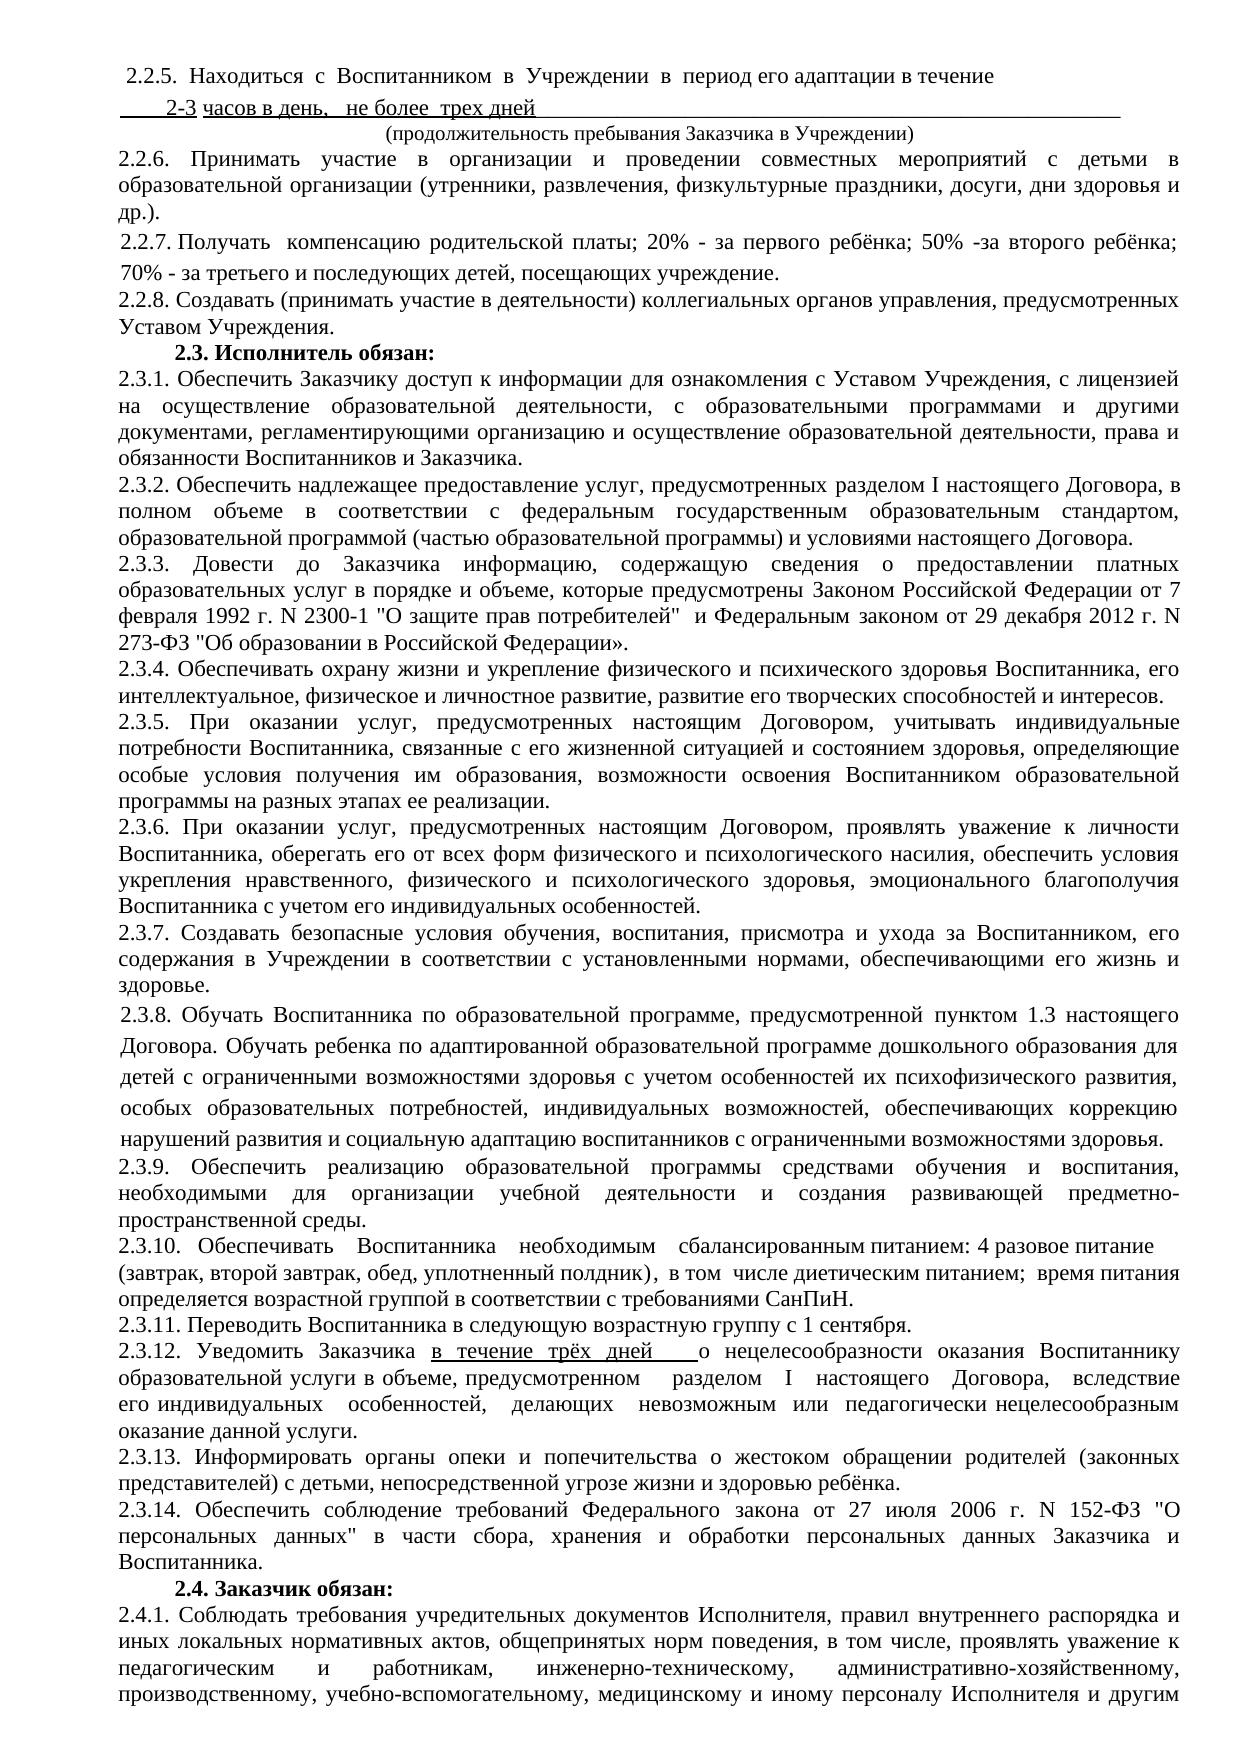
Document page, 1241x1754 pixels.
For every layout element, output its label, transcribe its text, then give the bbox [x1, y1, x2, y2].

text 2.2.6. Принимать участие в организации и проведении совместных мероприятий с детьми в образовательной организации (утренники, развлечения, физкультурные праздники, досуги, дни здоровья и др.). [118, 145, 1181, 224]
text 2.3.7. Создавать безопасные условия обучения, воспитания, присмотра и ухода за Воспитанником, его содержания в Учреждении в соответствии с установленными нормами, обеспечивающими его жизнь и здоровье. [118, 919, 1181, 998]
text 2.2.8. Создавать (принимать участие в деятельности) коллегиальных органов управления, предусмотренных Уставом Учреждения. [118, 286, 1181, 339]
text 2.3.11. Переводить Воспитанника в следующую возрастную группу с 1 сентября. [118, 1311, 1181, 1338]
text 2.3.6. При оказании услуг, предусмотренных настоящим Договором, проявлять уважение к личности Воспитанника, оберегать его от всех форм физического и психологического насилия, обеспечить условия укрепления нравственного, физического и психологического здоровья, эмоционального благополучия Воспитанника с учетом его индивидуальных особенностей. [118, 813, 1181, 919]
text 2.2.7. Получать компенсацию родительской платы; 20% - за первого ребёнка; 50% -за второго ребёнка; 70% - за третьего и последующих детей, посещающих учреждение. [120, 224, 1179, 286]
text 2.3.8. Обучать Воспитанника по образовательной программе, предусмотренной пунктом 1.3 настоящего Договора. Обучать ребенка по адаптированной образовательной программе дошкольного образования для детей с ограниченными возможностями здоровья с учетом особенностей их психофизического развития, особых образовательных потребностей, индивидуальных возможностей, обеспечивающих коррекцию нарушений развития и социальную адаптацию воспитанников с ограниченными возможностями здоровья. [120, 998, 1179, 1153]
text 2.3.12. Уведомить Заказчика в течение трёх дней о нецелесообразности оказания Воспитаннику образовательной услуги в объеме, предусмотренном разделом I настоящего Договора, вследствие его индивидуальных особенностей, делающих невозможным или педагогически нецелесообразным оказание данной услуги. [118, 1338, 1181, 1443]
text 2.3.4. Обеспечивать охрану жизни и укрепление физического и психического здоровья Воспитанника, его интеллектуальное, физическое и личностное развитие, развитие его творческих способностей и интересов. [118, 655, 1181, 708]
text 2.3.13. Информировать органы опеки и попечительства о жестоком обращении родителей (законных представителей) с детьми, непосредственной угрозе жизни и здоровью ребёнка. [118, 1443, 1181, 1496]
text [118, 1601, 1181, 1707]
text 2.4. Заказчик обязан: [118, 1575, 1181, 1601]
text 2-3 часов в день, не более трех дней___________________________________________________ [120, 90, 1177, 121]
text 2.3. Исполнитель обязан: [118, 339, 1181, 365]
text 2.3.5. При оказании услуг, предусмотренных настоящим Договором, учитывать индивидуальные потребности Воспитанника, связанные с его жизненной ситуацией и состоянием здоровья, определяющие особые условия получения им образования, возможности освоения Воспитанником образовательной программы на разных этапах ее реализации. [118, 708, 1181, 813]
text 2.3.3. Довести до Заказчика информацию, содержащую сведения о предоставлении платных образовательных услуг в порядке и объеме, которые предусмотрены Законом Российской Федерации от 7 февраля 1992 г. N 2300-1 "О защите прав потребителей" и Федеральным законом от 29 декабря 2012 г. N 273-ФЗ "Об образовании в Российской Федерации». [118, 550, 1181, 655]
text (продолжительность пребывания Заказчика в Учреждении) [118, 121, 1181, 145]
text 2.3.9. Обеспечить реализацию образовательной программы средствами обучения и воспитания, необходимыми для организации учебной деятельности и создания развивающей предметно-пространственной среды. [118, 1153, 1181, 1232]
text 2.3.1. Обеспечить Заказчику доступ к информации для ознакомления с Уставом Учреждения, с лицензией на осуществление образовательной деятельности, с образовательными программами и другими документами, регламентирующими организацию и осуществление образовательной деятельности, права и обязанности Воспитанников и Заказчика. [118, 365, 1181, 471]
text 2.2.5. Находиться с Воспитанником в Учреждении в период его адаптации в течение [120, 59, 1177, 90]
list Обеспечивать Воспитанника необходимым сбалансированным питанием: 4 разовое питание (завтрак, второй завтрак, обед, уплотненный полдник), в том числе диетическим питанием; время питания определяется возрастной группой в соответствии с требованиями СанПиН. [118, 1232, 1181, 1311]
text 2.3.2. Обеспечить надлежащее предоставление услуг, предусмотренных разделом I настоящего Договора, в полном объеме в соответствии с федеральным государственным образовательным стандартом, образовательной программой (частью образовательной программы) и условиями настоящего Договора. [118, 471, 1181, 550]
text 2.3.14. Обеспечить соблюдение требований Федерального закона от 27 июля 2006 г. N 152-ФЗ "О персональных данных" в части сбора, хранения и обработки персональных данных Заказчика и Воспитанника. [118, 1496, 1181, 1575]
